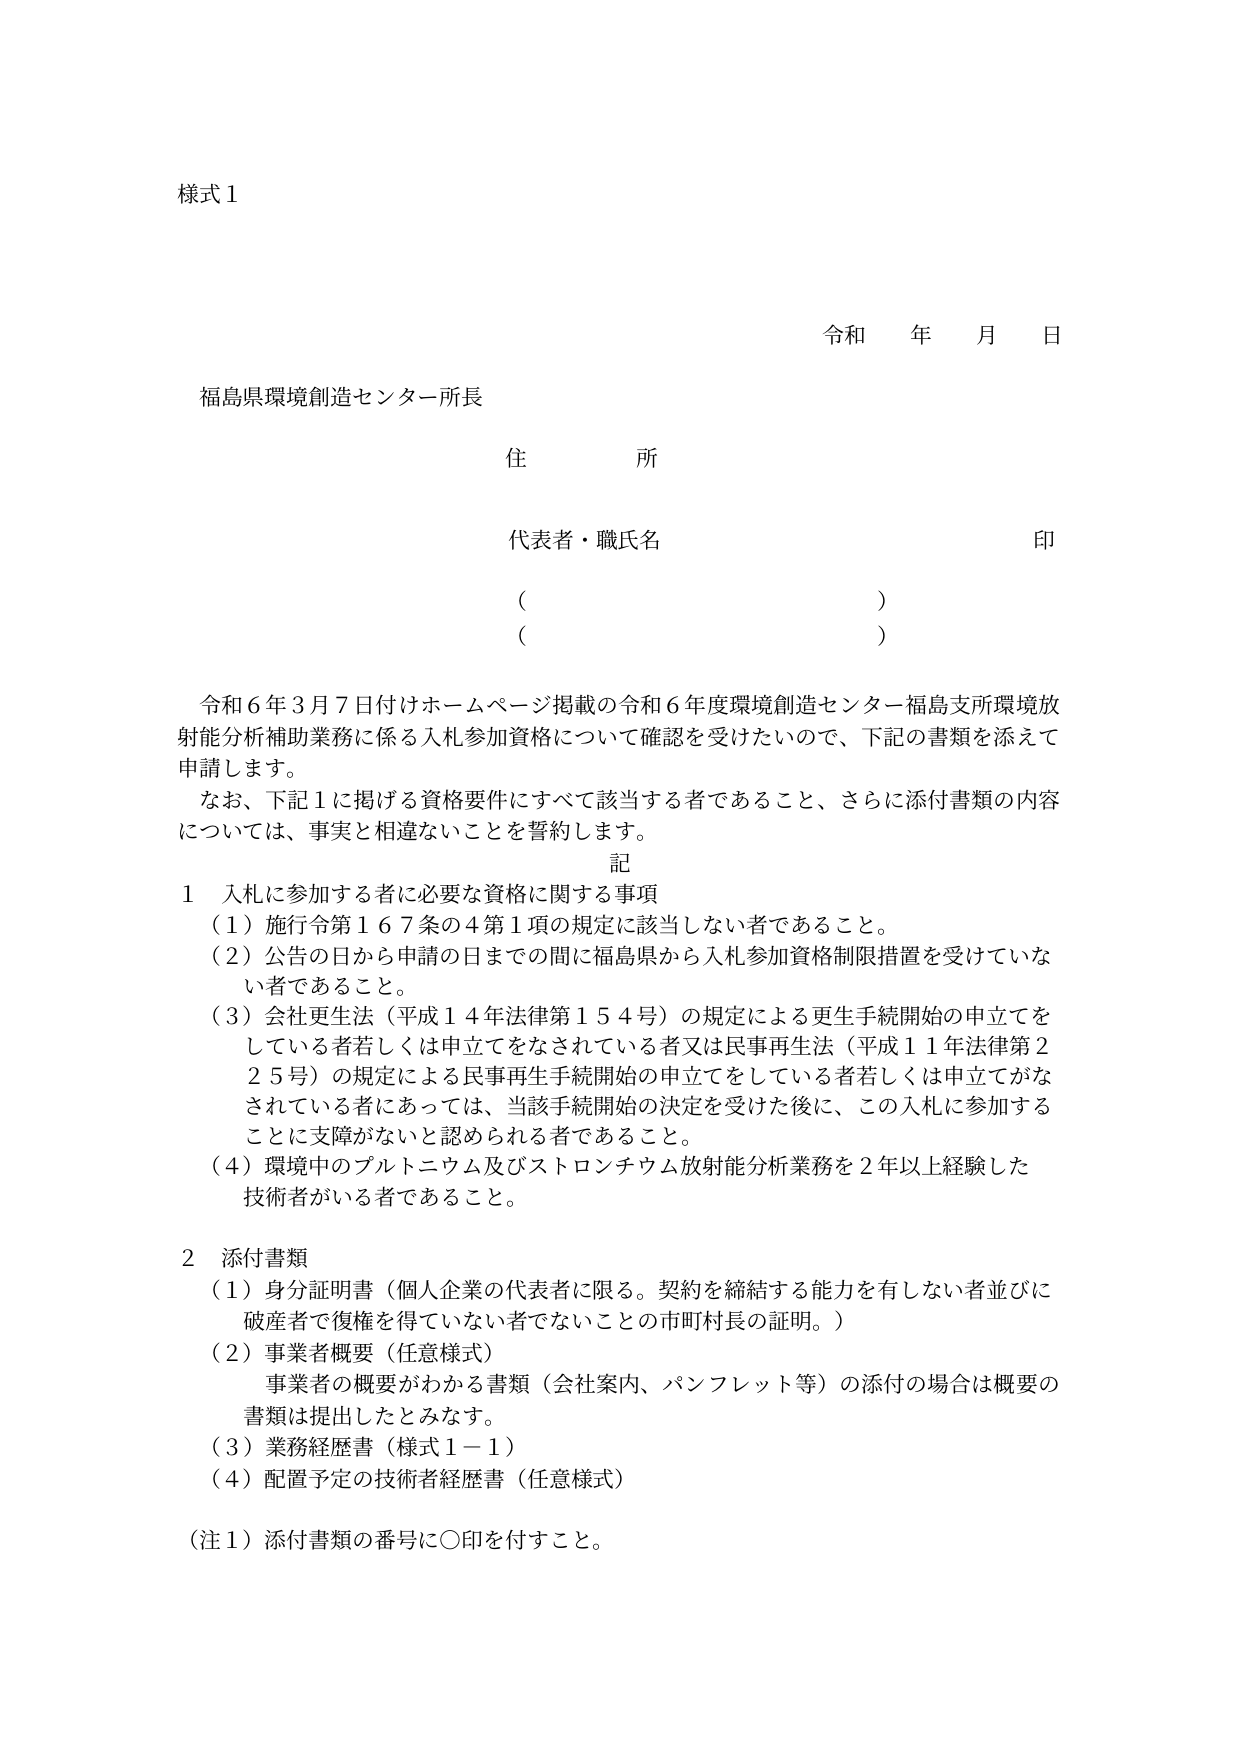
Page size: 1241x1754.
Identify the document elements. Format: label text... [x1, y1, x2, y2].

text （ ） [177, 616, 1063, 652]
text 記 [177, 846, 1063, 877]
text １ 入札に参加する者に必要な資格に関する事項 [177, 877, 1063, 909]
text ことに支障がないと認められる者であること。 [243, 1120, 1063, 1150]
text している者若しくは申立てをなされている者又は民事再生法（平成１１年法律第２ [243, 1030, 1063, 1060]
text 住 所 [177, 441, 1063, 472]
text 代表者・職氏名 印 [177, 523, 1063, 554]
text （４）環境中のプルトニウム及びストロンチウム放射能分析業務を２年以上経験した [177, 1150, 1063, 1180]
text ２ 添付書類 [177, 1242, 1063, 1273]
text なお、下記１に掲げる資格要件にすべて該当する者であること、さらに添付書類の内容については、事実と相違ないことを誓約します。 [177, 783, 1063, 846]
text ２５号）の規定による民事再生手続開始の申立てをしている者若しくは申立てがな [243, 1060, 1063, 1090]
text （３）業務経歴書（様式１－１） [199, 1430, 1063, 1462]
text （４）配置予定の技術者経歴書（任意様式） [177, 1462, 1063, 1493]
text 技術者がいる者であること。 [177, 1180, 1063, 1212]
text 破産者で復権を得ていない者でないことの市町村長の証明。） [243, 1304, 1063, 1336]
text されている者にあっては、当該手続開始の決定を受けた後に、この入札に参加する [243, 1090, 1063, 1120]
text 令和 年 月 日 [177, 293, 1063, 350]
text （ ） [177, 584, 1063, 616]
text （２）公告の日から申請の日までの間に福島県から入札参加資格制限措置を受けていな [177, 940, 1063, 970]
text （３）会社更生法（平成１４年法律第１５４号）の規定による更生手続開始の申立てを [177, 1000, 1063, 1030]
text （２）事業者概要（任意様式） [177, 1336, 1063, 1367]
text 福島県環境創造センター所長 [177, 380, 1063, 411]
text （１）身分証明書（個人企業の代表者に限る。契約を締結する能力を有しない者並びに [177, 1273, 1063, 1304]
text （注１）添付書類の番号に○印を付すこと。 [177, 1523, 1063, 1554]
text 様式１ [177, 177, 1063, 208]
text い者であること。 [243, 970, 1063, 1000]
text 事業者の概要がわかる書類（会社案内、パンフレット等）の添付の場合は概要の書類は提出したとみなす。 [177, 1367, 1063, 1430]
text （１）施行令第１６７条の４第１項の規定に該当しない者であること。 [177, 909, 1063, 940]
text 令和６年３月７日付けホームページ掲載の令和６年度環境創造センター福島支所環境放射能分析補助業務に係る入札参加資格について確認を受けたいので、下記の書類を添えて申請します。 [177, 688, 1063, 783]
